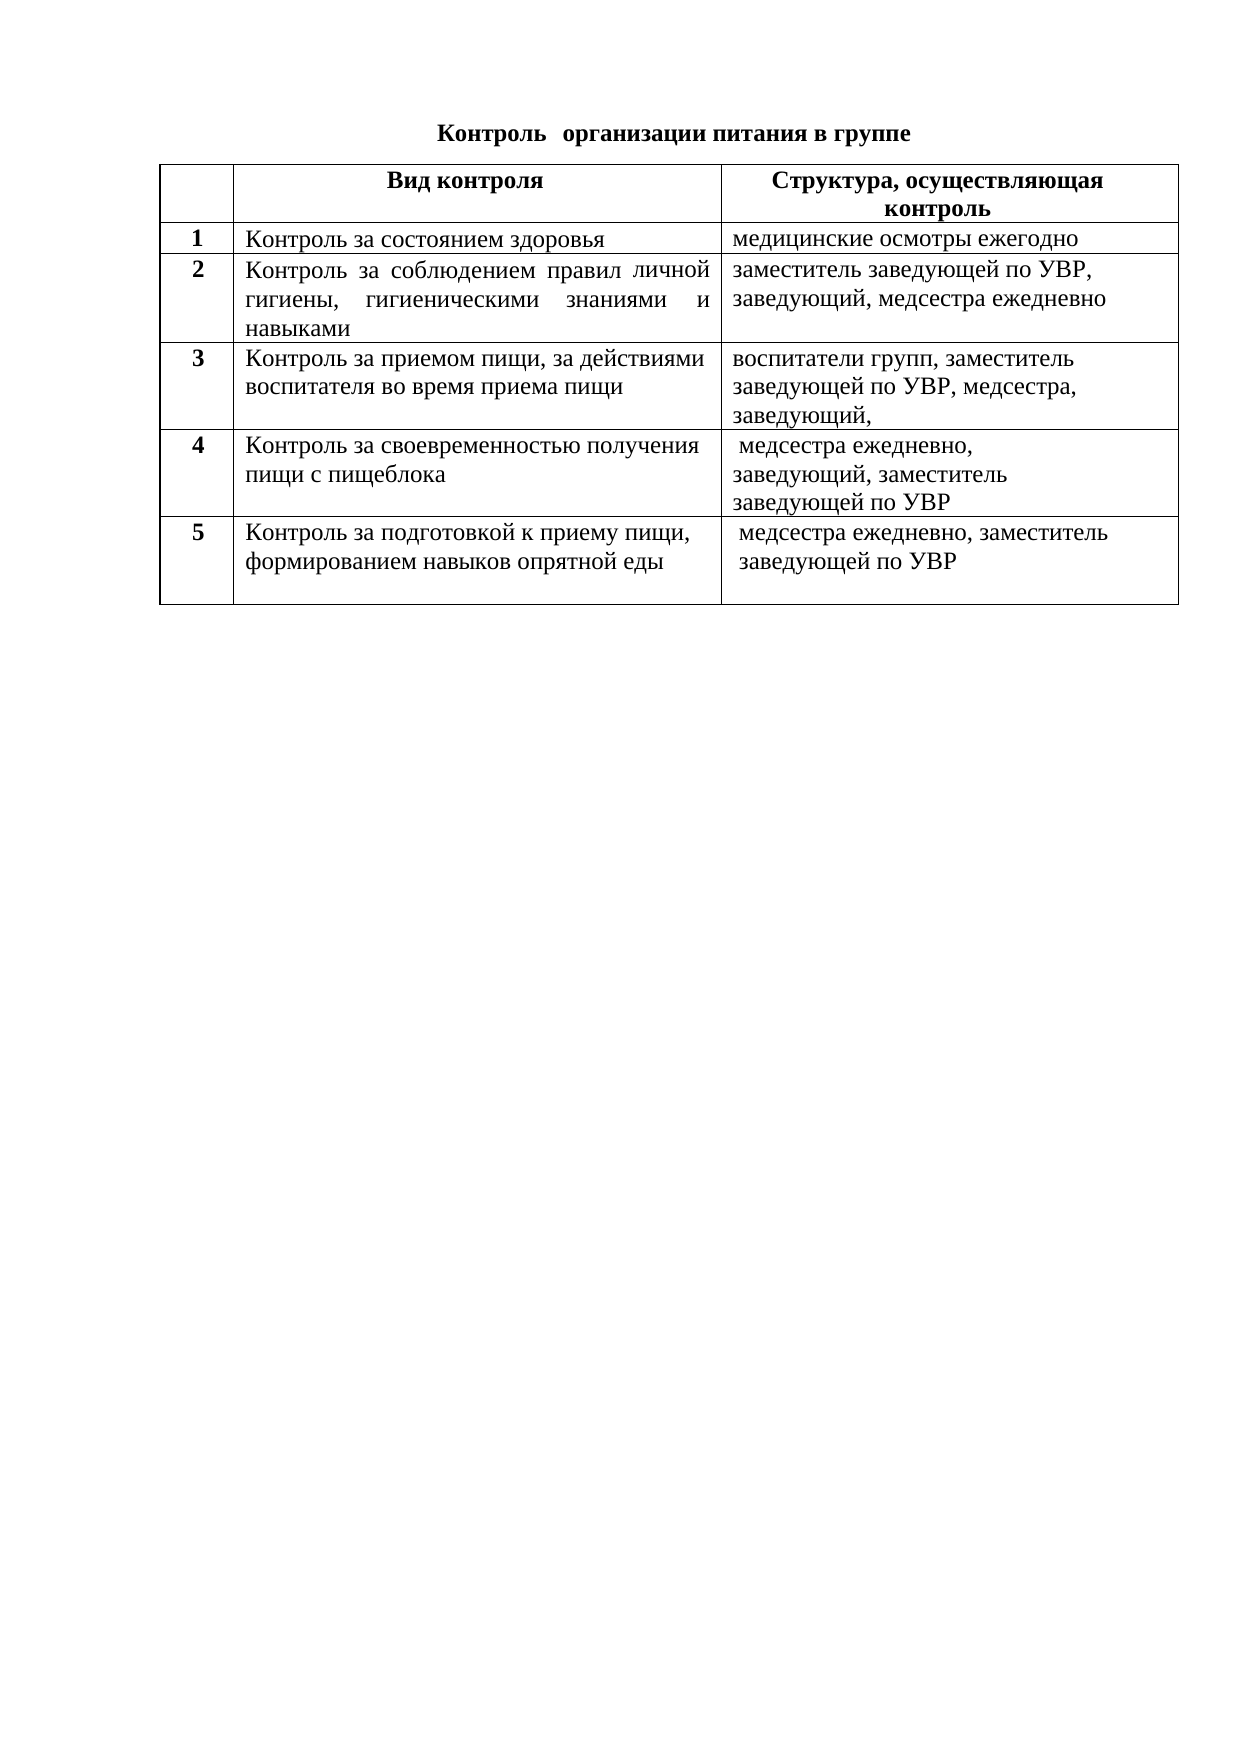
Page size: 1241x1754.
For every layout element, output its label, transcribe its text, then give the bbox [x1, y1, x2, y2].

table_cell 2 [161, 254, 233, 342]
table_cell Контроль за своевременностью получения пищи с пищеблока [234, 430, 721, 516]
table_cell медицинские осмотры ежегодно [722, 223, 1178, 253]
table_header [161, 165, 233, 222]
table_cell Контроль за соблюдением правил личной гигиены, гигиеническими знаниями и навыками [234, 254, 721, 342]
table_cell медсестра ежедневно, заместитель заведующей по УВР [722, 517, 1178, 603]
table_cell медсестра ежедневно, заведующий, заместитель заведующей по УВР [722, 430, 1178, 516]
table_cell воспитатели групп, заместитель заведующей по УВР, медсестра, заведующий, [722, 343, 1178, 429]
text Контроль организации питания в группе [175, 118, 1173, 147]
table_header Структура, осуществляющая контроль [722, 165, 1178, 222]
table_cell Контроль за состоянием здоровья [234, 223, 721, 253]
table_cell 3 [161, 343, 233, 429]
table_cell Контроль за приемом пищи, за действиями воспитателя во время приема пищи [234, 343, 721, 429]
table_header Вид контроля [234, 165, 721, 222]
table_cell Контроль за подготовкой к приему пищи, формированием навыков опрятной еды [234, 517, 721, 603]
table_cell заместитель заведующей по УВР, заведующий, медсестра ежедневно [722, 254, 1178, 342]
table_cell 5 [161, 517, 233, 603]
table_cell 4 [161, 430, 233, 516]
table_cell 1 [161, 223, 233, 253]
